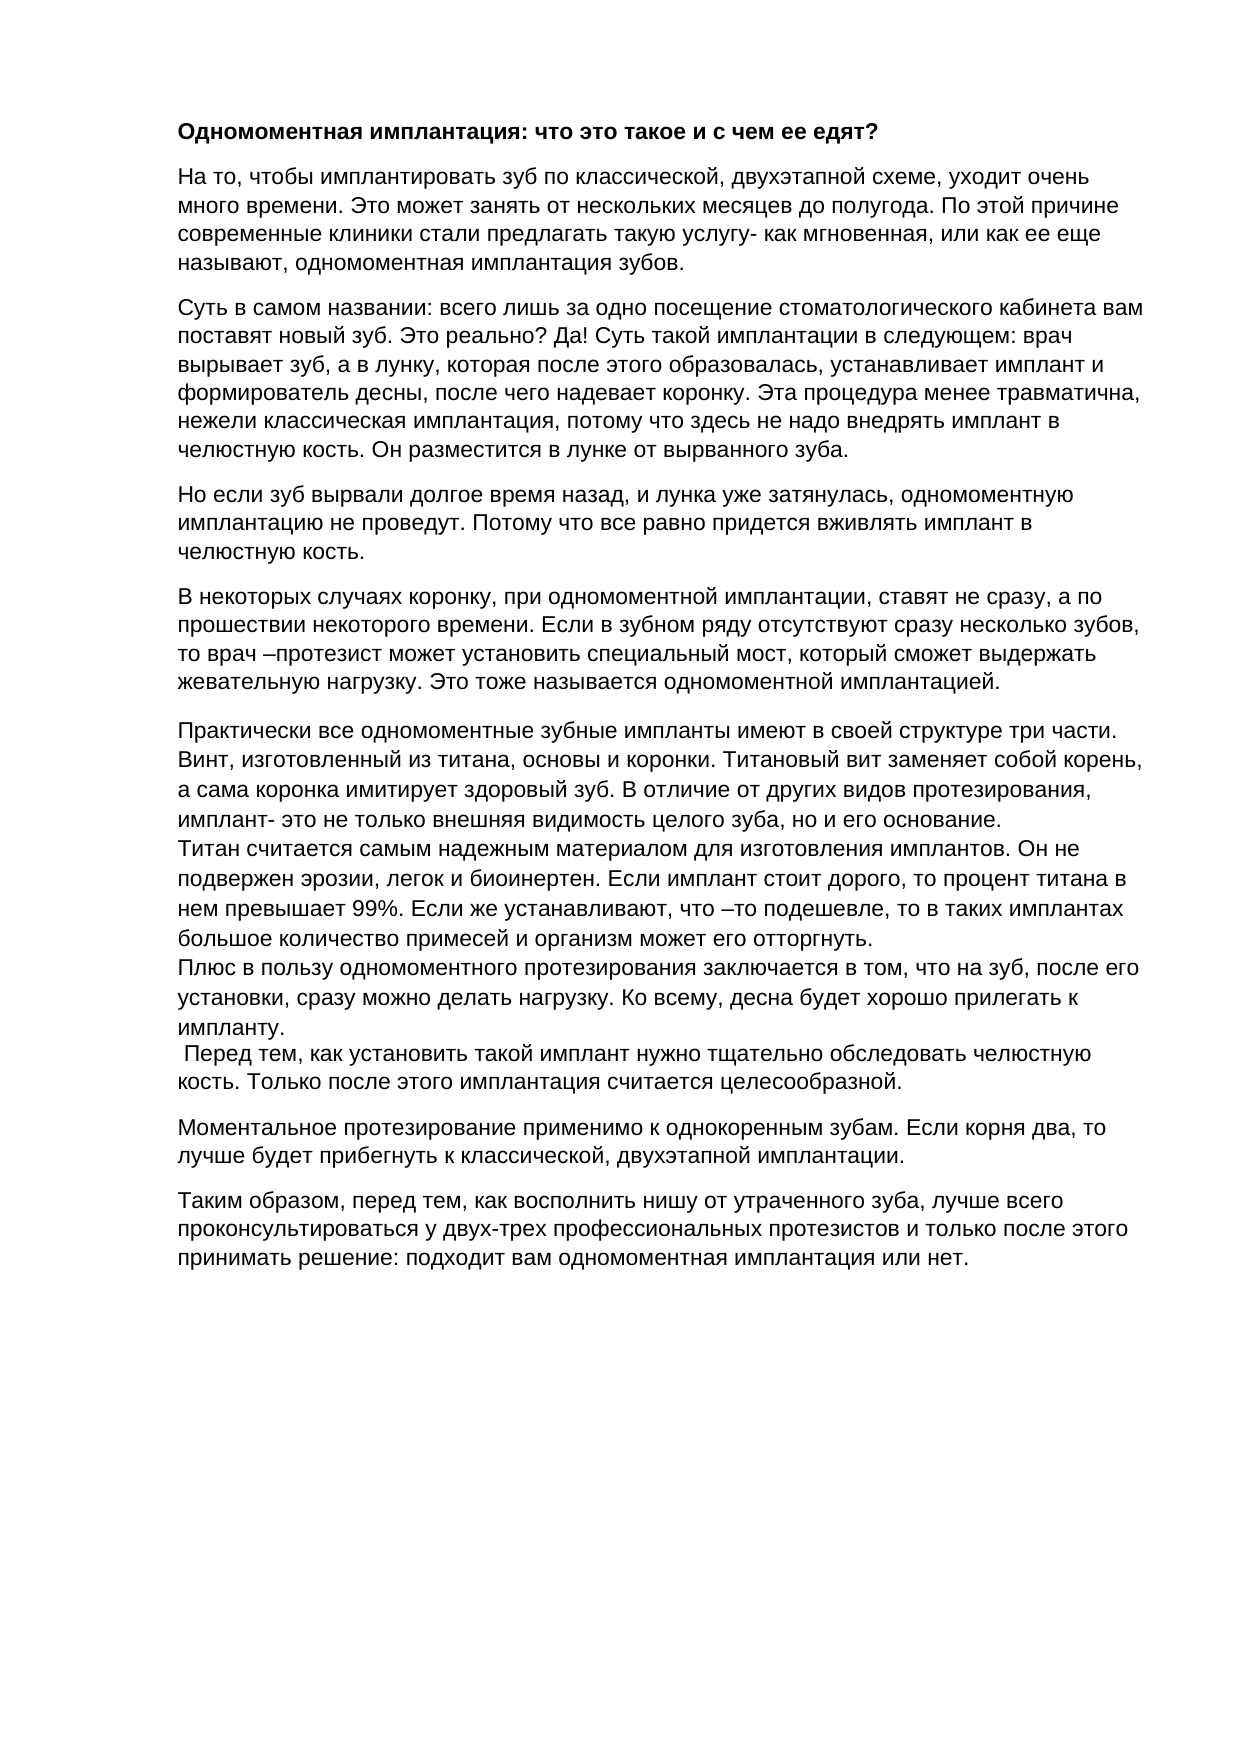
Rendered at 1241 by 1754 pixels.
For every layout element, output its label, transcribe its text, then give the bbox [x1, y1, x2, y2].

text Перед тем, как установить такой имплант нужно тщательно обследовать челюстную кость. Только после этого имплантация считается целесообразной. [177, 1040, 1152, 1095]
text Моментальное протезирование применимо к однокоренным зубам. Если корня два, то лучше будет прибегнуть к классической, двухэтапной имплантации. [177, 1113, 1152, 1168]
text Суть в самом названии: всего лишь за одно посещение стоматологического кабинета вам поставят новый зуб. Это реально? Да! Суть такой имплантации в следующем: врач вырывает зуб, а в лунку, которая после этого образовалась, устанавливает имплант и формирователь десны, после чего надевает коронку. Эта процедура менее травматична, нежели классическая имплантация, потому что здесь не надо внедрять имплант в челюстную кость. Он разместится в лунке от вырванного зуба. [177, 294, 1152, 462]
text Плюс в пользу одномоментного протезирования заключается в том, что на зуб, после его установки, сразу можно делать нагрузку. Ко всему, десна будет хорошо прилегать к импланту. [177, 951, 1152, 1040]
text На то, чтобы имплантировать зуб по классической, двухэтапной схеме, уходит очень много времени. Это может занять от нескольких месяцев до полугода. По этой причине современные клиники стали предлагать такую услугу- как мгновенная, или как ее еще называют, одномоментная имплантация зубов. [177, 163, 1152, 275]
text Таким образом, перед тем, как восполнить нишу от утраченного зуба, лучше всего проконсультироваться у двух-трех профессиональных протезистов и только после этого принимать решение: подходит вам одномоментная имплантация или нет. [177, 1187, 1152, 1270]
text Титан считается самым надежным материалом для изготовления имплантов. Он не подвержен эрозии, легок и биоинертен. Если имплант стоит дорого, то процент титана в нем превышает 99%. Если же устанавливают, что –то подешевле, то в таких имплантах большое количество примесей и организм может его отторгнуть. [177, 832, 1152, 951]
text В некоторых случаях коронку, при одномоментной имплантации, ставят не сразу, а по прошествии некоторого времени. Если в зубном ряду отсутствуют сразу несколько зубов, то врач –протезист может установить специальный мост, который сможет выдержать жевательную нагрузку. Это тоже называется одномоментной имплантацией. [177, 583, 1152, 694]
text Одномоментная имплантация: что это такое и с чем ее едят? [177, 118, 1152, 144]
text Но если зуб вырвали долгое время назад, и лунка уже затянулась, одномоментную имплантацию не проведут. Потому что все равно придется вживлять имплант в челюстную кость. [177, 481, 1152, 564]
text Практически все одномоментные зубные импланты имеют в своей структуре три части. Винт, изготовленный из титана, основы и коронки. Титановый вит заменяет собой корень, а сама коронка имитирует здоровый зуб. В отличие от других видов протезирования, имплант- это не только внешняя видимость целого зуба, но и его основание. [177, 713, 1152, 832]
